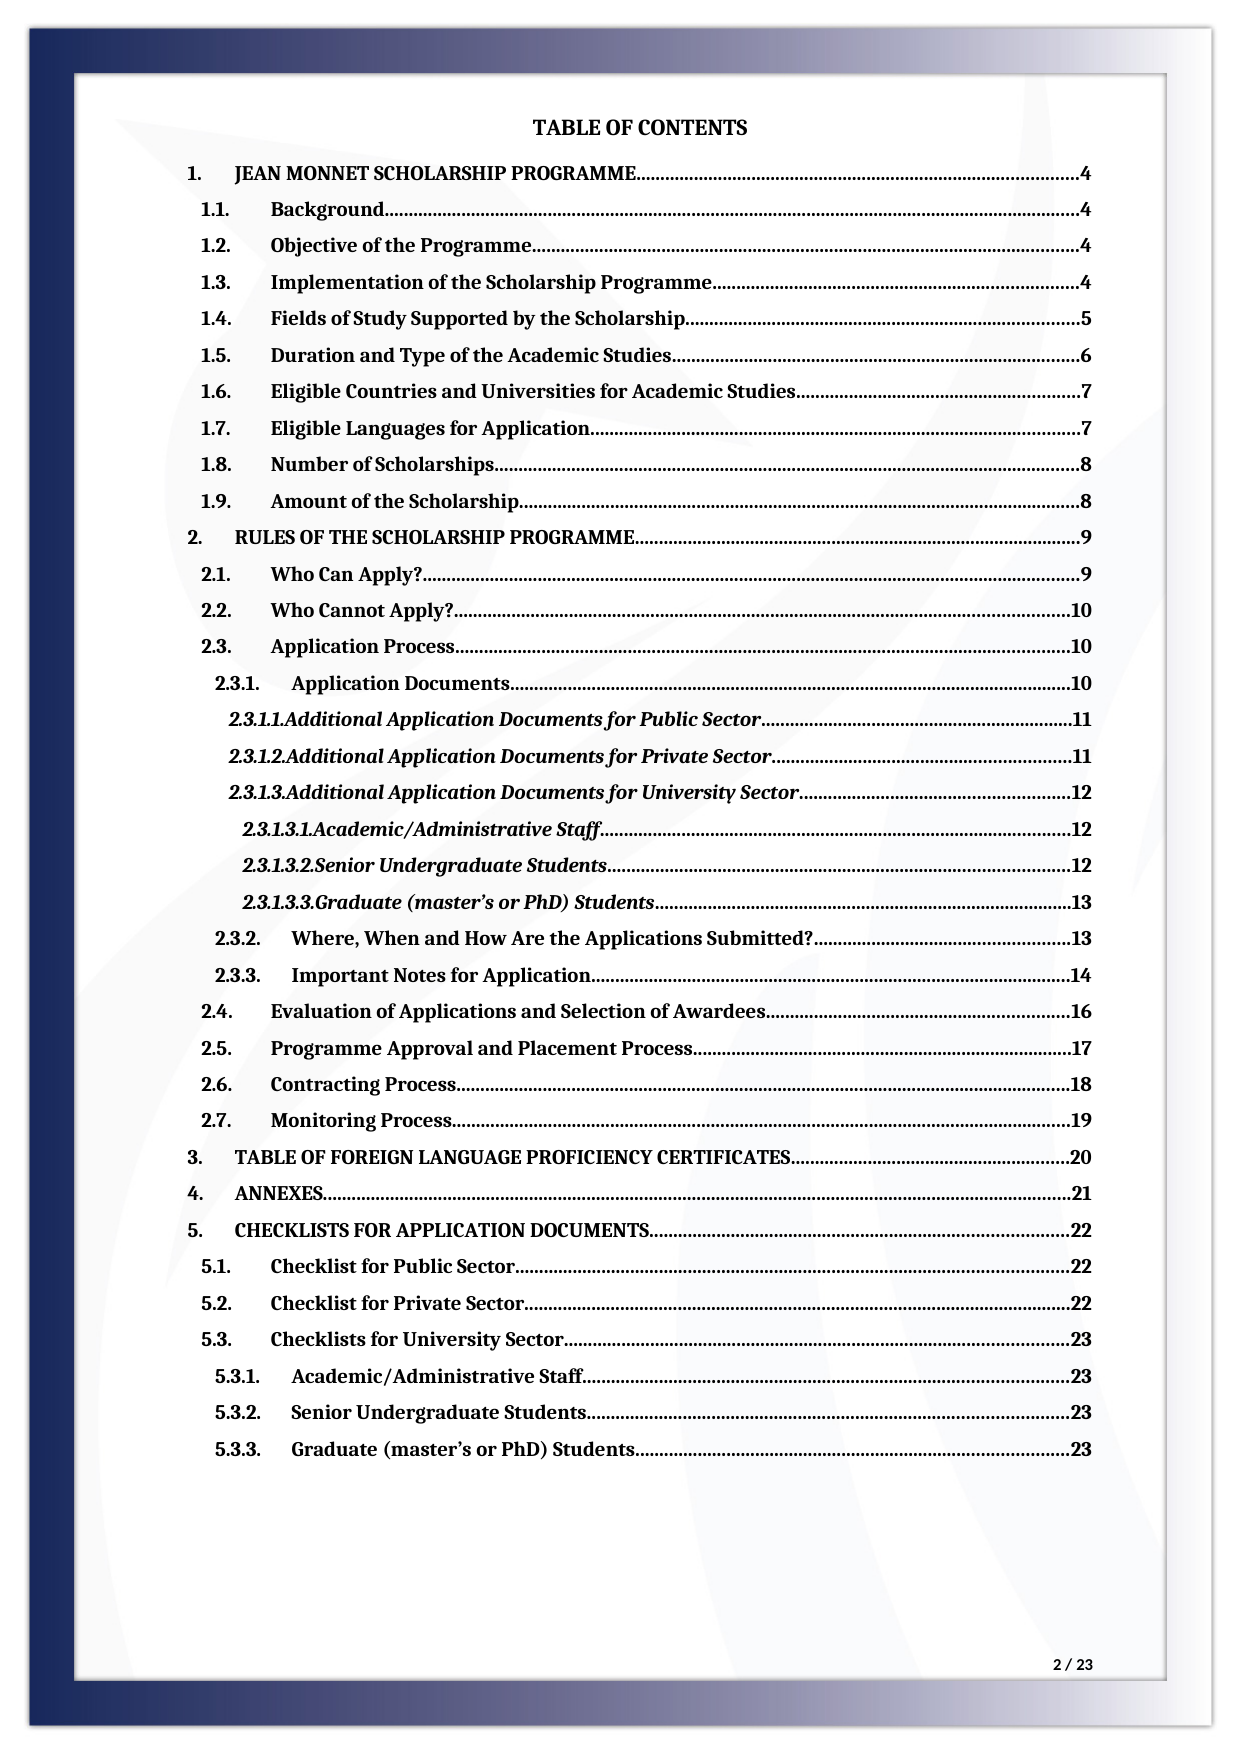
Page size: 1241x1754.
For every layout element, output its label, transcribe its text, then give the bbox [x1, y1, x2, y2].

text 5.3.1. Academic/Administrative Staff 23 [187, 1364, 1093, 1388]
text 1.5. Duration and Type of the Academic Studies 6 [187, 343, 1093, 367]
text 5.1. Checklist for Public Sector 22 [187, 1255, 1093, 1279]
text 2.3.1.2.Additional Application Documents for Private Sector 11 [187, 744, 1093, 768]
picture [0, 0, 1241, 1754]
text 1.1. Background 4 [187, 198, 1093, 222]
text 1.8. Number of Scholarships 8 [187, 453, 1093, 477]
text 5. CHECKLISTS FOR APPLICATION DOCUMENTS 22 [187, 1218, 1093, 1242]
text 2.3.2. Where, When and How Are the Applications Submitted? 13 [187, 927, 1093, 951]
text 5.3.3. Graduate (master’s or PhD) Students 23 [187, 1437, 1093, 1461]
text 1. JEAN MONNET SCHOLARSHIP PROGRAMME 4 [187, 161, 1093, 185]
text 1.9. Amount of the Scholarship 8 [187, 489, 1093, 513]
text 5.3.2. Senior Undergraduate Students 23 [187, 1401, 1093, 1425]
text 2.3. Application Process 10 [187, 635, 1093, 659]
text 2.3.1.1.Additional Application Documents for Public Sector 11 [187, 708, 1093, 732]
text 1.3. Implementation of the Scholarship Programme 4 [187, 271, 1093, 294]
text 2.2. Who Cannot Apply? 10 [187, 599, 1093, 623]
text 2.6. Contracting Process 18 [187, 1073, 1093, 1097]
text 2.7. Monitoring Process 19 [187, 1109, 1093, 1133]
text 5.3. Checklists for University Sector 23 [187, 1328, 1093, 1352]
text 2.3.1. Application Documents 10 [187, 672, 1093, 696]
text 2.3.1.3.3.Graduate (master’s or PhD) Students 13 [187, 890, 1093, 914]
text 2.3.3. Important Notes for Application 14 [187, 963, 1093, 987]
text 2. RULES OF THE SCHOLARSHIP PROGRAMME 9 [187, 526, 1093, 550]
text 2.4. Evaluation of Applications and Selection of Awardees 16 [187, 1000, 1093, 1024]
text 2.3.1.3.2.Senior Undergraduate Students 12 [187, 854, 1093, 878]
subtitle TABLE OF CONTENTS [187, 115, 1093, 142]
text 1.2. Objective of the Programme 4 [187, 234, 1093, 258]
text 5.2. Checklist for Private Sector 22 [187, 1291, 1093, 1315]
text 2.3.1.3.1.Academic/Administrative Staff 12 [187, 817, 1093, 841]
text 1.4. Fields of Study Supported by the Scholarship 5 [187, 307, 1093, 331]
text 2.1. Who Can Apply? 9 [187, 562, 1093, 586]
text 2.3.1.3.Additional Application Documents for University Sector 12 [187, 781, 1093, 805]
text 4. ANNEXES 21 [187, 1182, 1093, 1206]
text 1.7. Eligible Languages for Application 7 [187, 416, 1093, 440]
text 1.6. Eligible Countries and Universities for Academic Studies 7 [187, 380, 1093, 404]
text 3. TABLE OF FOREIGN LANGUAGE PROFICIENCY CERTIFICATES 20 [187, 1146, 1093, 1169]
text 2.5. Programme Approval and Placement Process 17 [187, 1036, 1093, 1060]
